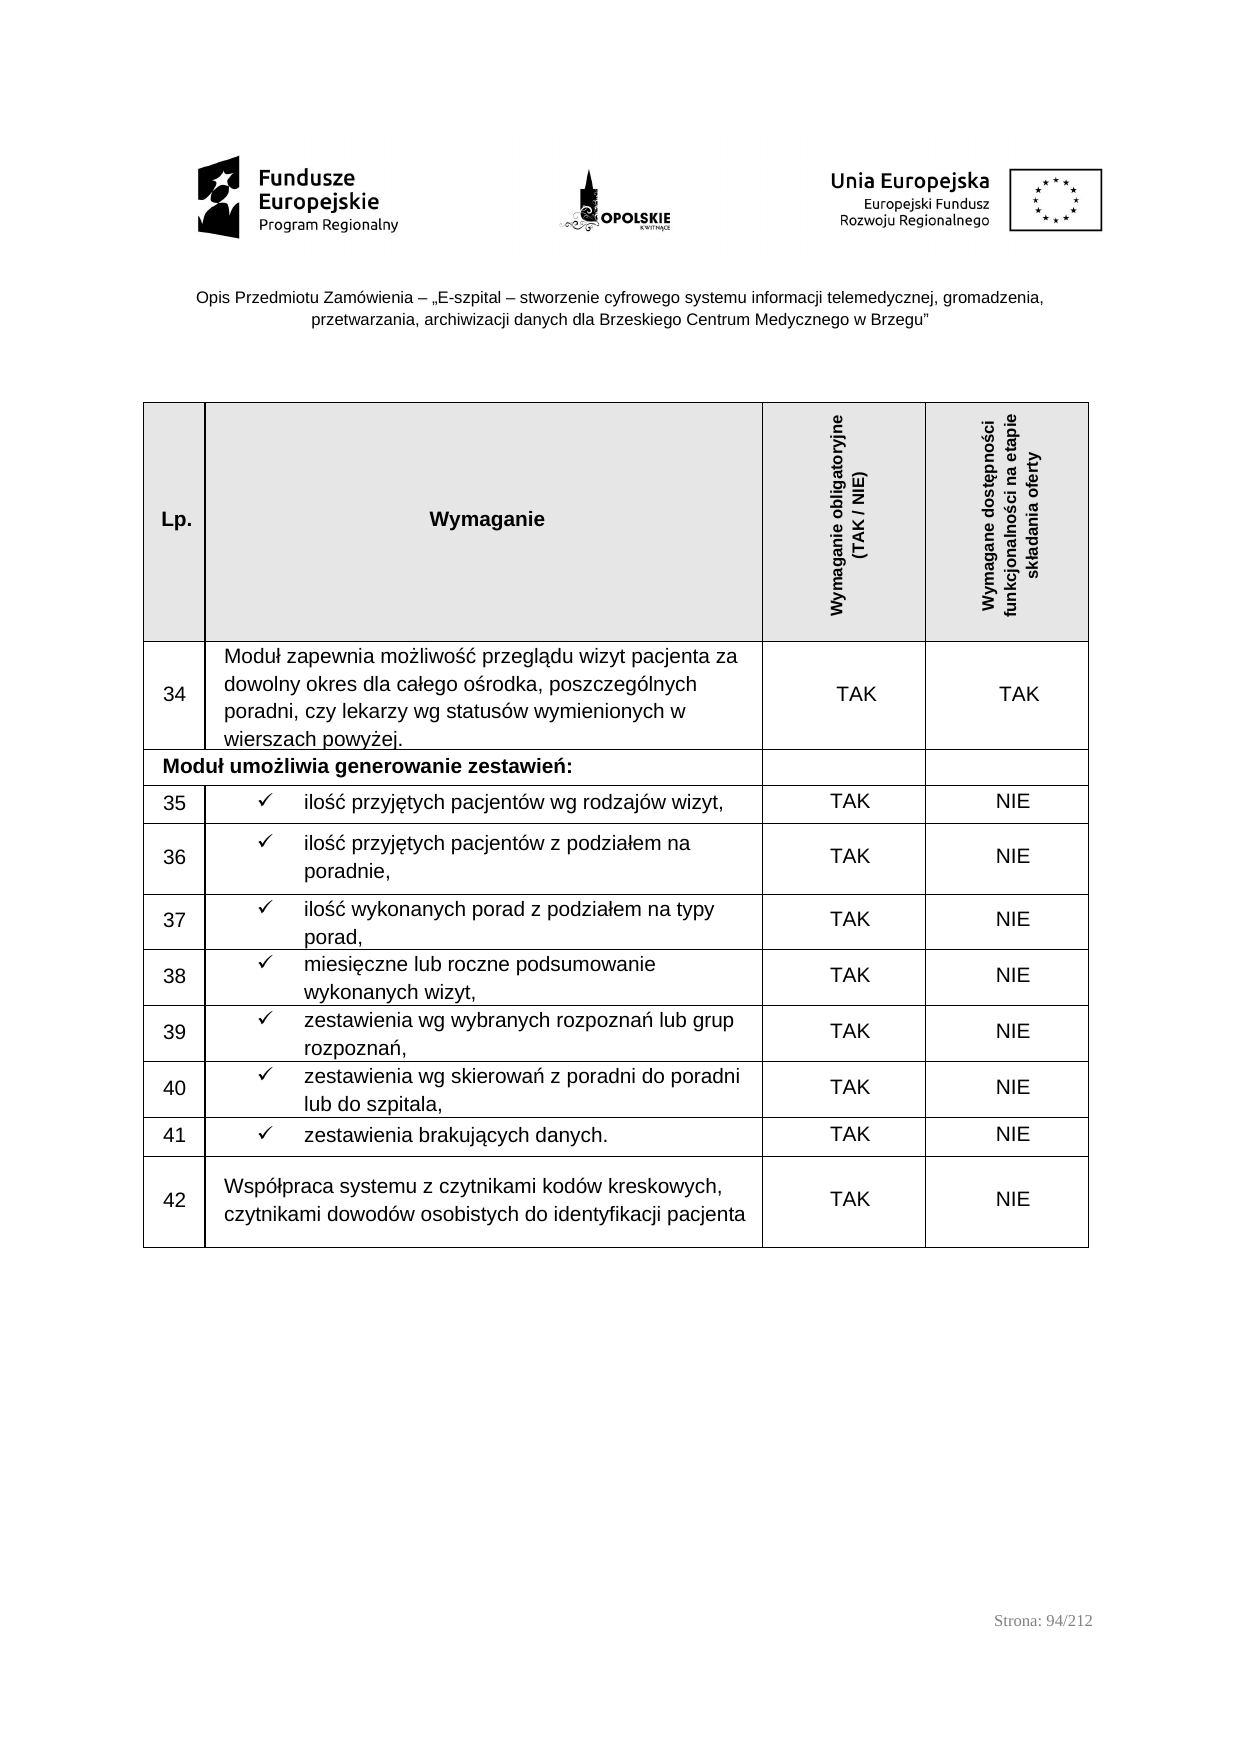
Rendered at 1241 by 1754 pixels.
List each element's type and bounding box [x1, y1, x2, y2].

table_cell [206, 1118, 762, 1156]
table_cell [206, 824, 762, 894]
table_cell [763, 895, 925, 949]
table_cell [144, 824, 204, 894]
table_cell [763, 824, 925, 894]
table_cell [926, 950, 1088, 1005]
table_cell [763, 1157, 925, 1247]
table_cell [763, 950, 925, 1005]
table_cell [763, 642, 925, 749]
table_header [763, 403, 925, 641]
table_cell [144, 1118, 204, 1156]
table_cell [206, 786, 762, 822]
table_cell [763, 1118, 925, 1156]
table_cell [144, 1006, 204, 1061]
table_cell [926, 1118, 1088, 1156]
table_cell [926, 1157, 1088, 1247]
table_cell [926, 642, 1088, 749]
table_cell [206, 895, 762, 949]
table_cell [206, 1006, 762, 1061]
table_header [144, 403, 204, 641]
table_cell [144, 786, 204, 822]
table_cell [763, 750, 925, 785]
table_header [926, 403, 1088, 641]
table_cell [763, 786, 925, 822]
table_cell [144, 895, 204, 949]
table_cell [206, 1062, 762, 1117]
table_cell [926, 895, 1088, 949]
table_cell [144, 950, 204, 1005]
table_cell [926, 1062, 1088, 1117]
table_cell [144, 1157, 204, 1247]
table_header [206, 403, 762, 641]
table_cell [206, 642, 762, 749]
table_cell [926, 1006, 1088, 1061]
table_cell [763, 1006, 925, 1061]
picture [177, 134, 1123, 259]
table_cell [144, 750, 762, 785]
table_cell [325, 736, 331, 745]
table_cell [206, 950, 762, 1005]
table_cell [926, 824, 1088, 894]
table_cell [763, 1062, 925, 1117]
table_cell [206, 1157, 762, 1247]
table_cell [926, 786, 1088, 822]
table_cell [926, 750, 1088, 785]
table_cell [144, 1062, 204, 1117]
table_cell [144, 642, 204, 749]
